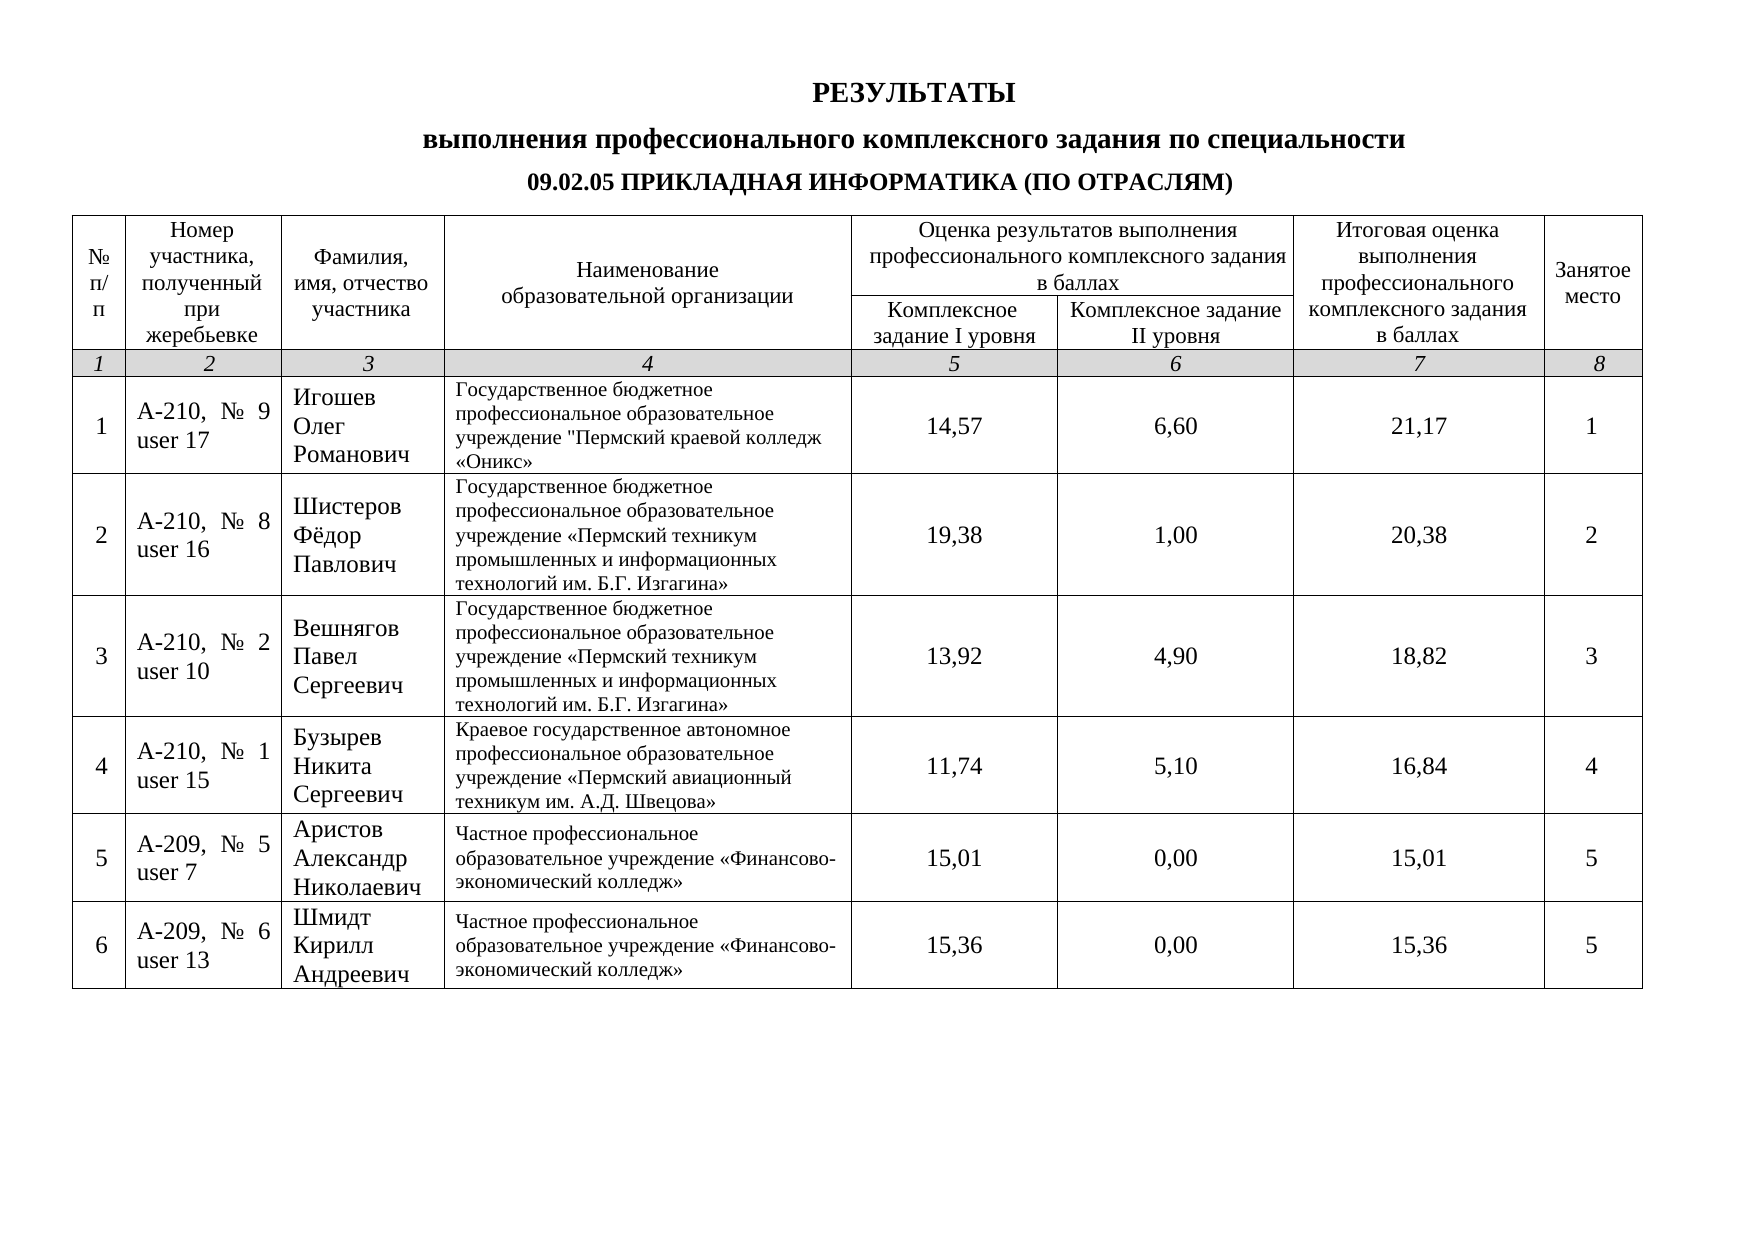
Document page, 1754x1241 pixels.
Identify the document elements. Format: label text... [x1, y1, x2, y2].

table_cell 1 [1545, 377, 1642, 473]
table_cell Частное профессиональное образовательное учреждение «Финансово-экономический колледж» [445, 902, 851, 988]
table_cell Государственное бюджетное профессиональное образовательное учреждение «Пермский техникум промышленных и информационных технологий им. Б.Г. Изгагина» [445, 474, 851, 595]
table_cell 8 [1545, 350, 1642, 376]
table_cell 15,01 [852, 814, 1057, 901]
table_cell 11,74 [852, 717, 1057, 813]
table_cell Игошев Олег Романович [282, 377, 444, 473]
table_header Фамилия, имя, отчество участника [282, 216, 444, 349]
table_cell [73, 902, 125, 988]
text РЕЗУЛЬТАТЫ [112, 75, 1679, 108]
table_cell 5 [852, 350, 1057, 376]
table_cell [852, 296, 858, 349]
table_cell А-210, № 8 user 16 [126, 474, 281, 595]
table_header Занятое место [1545, 216, 1642, 349]
table_cell [73, 717, 125, 813]
table_cell Государственное бюджетное профессиональное образовательное учреждение "Пермский краевой колледж «Оникс» [445, 377, 851, 473]
table_cell 1 [73, 350, 125, 376]
table_cell 13,92 [852, 596, 1057, 716]
table_cell [73, 596, 125, 716]
table_cell 6,60 [1058, 377, 1293, 473]
table_cell А-210, № 2 user 10 [126, 596, 281, 716]
table_cell 15,36 [1294, 902, 1544, 988]
table_cell 0,00 [1058, 902, 1293, 988]
table_cell 4,90 [1058, 596, 1293, 716]
table_cell А-209, № 6 user 13 [126, 902, 281, 988]
table_cell Аристов Александр Николаевич [282, 814, 444, 901]
table_header Оценка результатов выполнения профессионального комплексного задания в баллах [852, 216, 1293, 295]
table_header Номер участника, полученный при жеребьевке [126, 216, 281, 349]
table_cell 2 [1545, 474, 1642, 595]
table_cell 19,38 [852, 474, 1057, 595]
text выполнения профессионального комплексного задания по специальности [112, 121, 1679, 154]
table_cell 1,00 [1058, 474, 1293, 595]
table_cell 14,57 [852, 377, 1057, 473]
table_cell Частное профессиональное образовательное учреждение «Финансово-экономический колледж» [445, 814, 851, 901]
table_cell 15,01 [1294, 814, 1544, 901]
table_cell 4 [1545, 717, 1642, 813]
table_cell Государственное бюджетное профессиональное образовательное учреждение «Пермский техникум промышленных и информационных технологий им. Б.Г. Изгагина» [445, 596, 851, 716]
table_cell А-210, № 1 user 15 [126, 717, 281, 813]
table_cell 2 [126, 350, 281, 376]
table_cell [73, 474, 125, 595]
table_cell Бузырев Никита Сергеевич [282, 717, 444, 813]
table_cell А-210, № 9 user 17 [126, 377, 281, 473]
table_header Итоговая оценка выполнения профессионального комплексного задания в баллах [1294, 216, 1544, 349]
table_cell 18,82 [1294, 596, 1544, 716]
table_cell Вешнягов Павел Сергеевич [282, 596, 444, 716]
table_cell 3 [282, 350, 444, 376]
table_cell 4 [445, 350, 851, 376]
table_cell 5 [1545, 902, 1642, 988]
table_cell 3 [1545, 596, 1642, 716]
table_cell Шмидт Кирилл Андреевич [282, 902, 444, 988]
table_cell 21,17 [1294, 377, 1544, 473]
table_cell 5,10 [1058, 717, 1293, 813]
table_cell Шистеров Фёдор Павлович [282, 474, 444, 595]
table_cell 16,84 [1294, 717, 1544, 813]
table_cell 15,36 [852, 902, 1057, 988]
table_cell Комплексное задание II уровня [1058, 296, 1293, 349]
table_cell [73, 814, 125, 901]
text 09.02.05 ПРИКЛАДНАЯ ИНФОРМАТИКА (ПО ОТРАСЛЯМ) [75, 167, 1679, 196]
table_cell 7 [1294, 350, 1544, 376]
table_cell 0,00 [1058, 814, 1293, 901]
table_cell 6 [1058, 350, 1293, 376]
table_cell Краевое государственное автономное профессиональное образовательное учреждение «Пермский авиационный техникум им. А.Д. Швецова» [445, 717, 851, 813]
table_cell 20,38 [1294, 474, 1544, 595]
table_cell А-209, № 5 user 7 [126, 814, 281, 901]
table_header № п/п [73, 216, 125, 349]
table_cell [73, 377, 125, 473]
table_header Наименование образовательной организации [445, 216, 851, 349]
table_cell 5 [1545, 814, 1642, 901]
